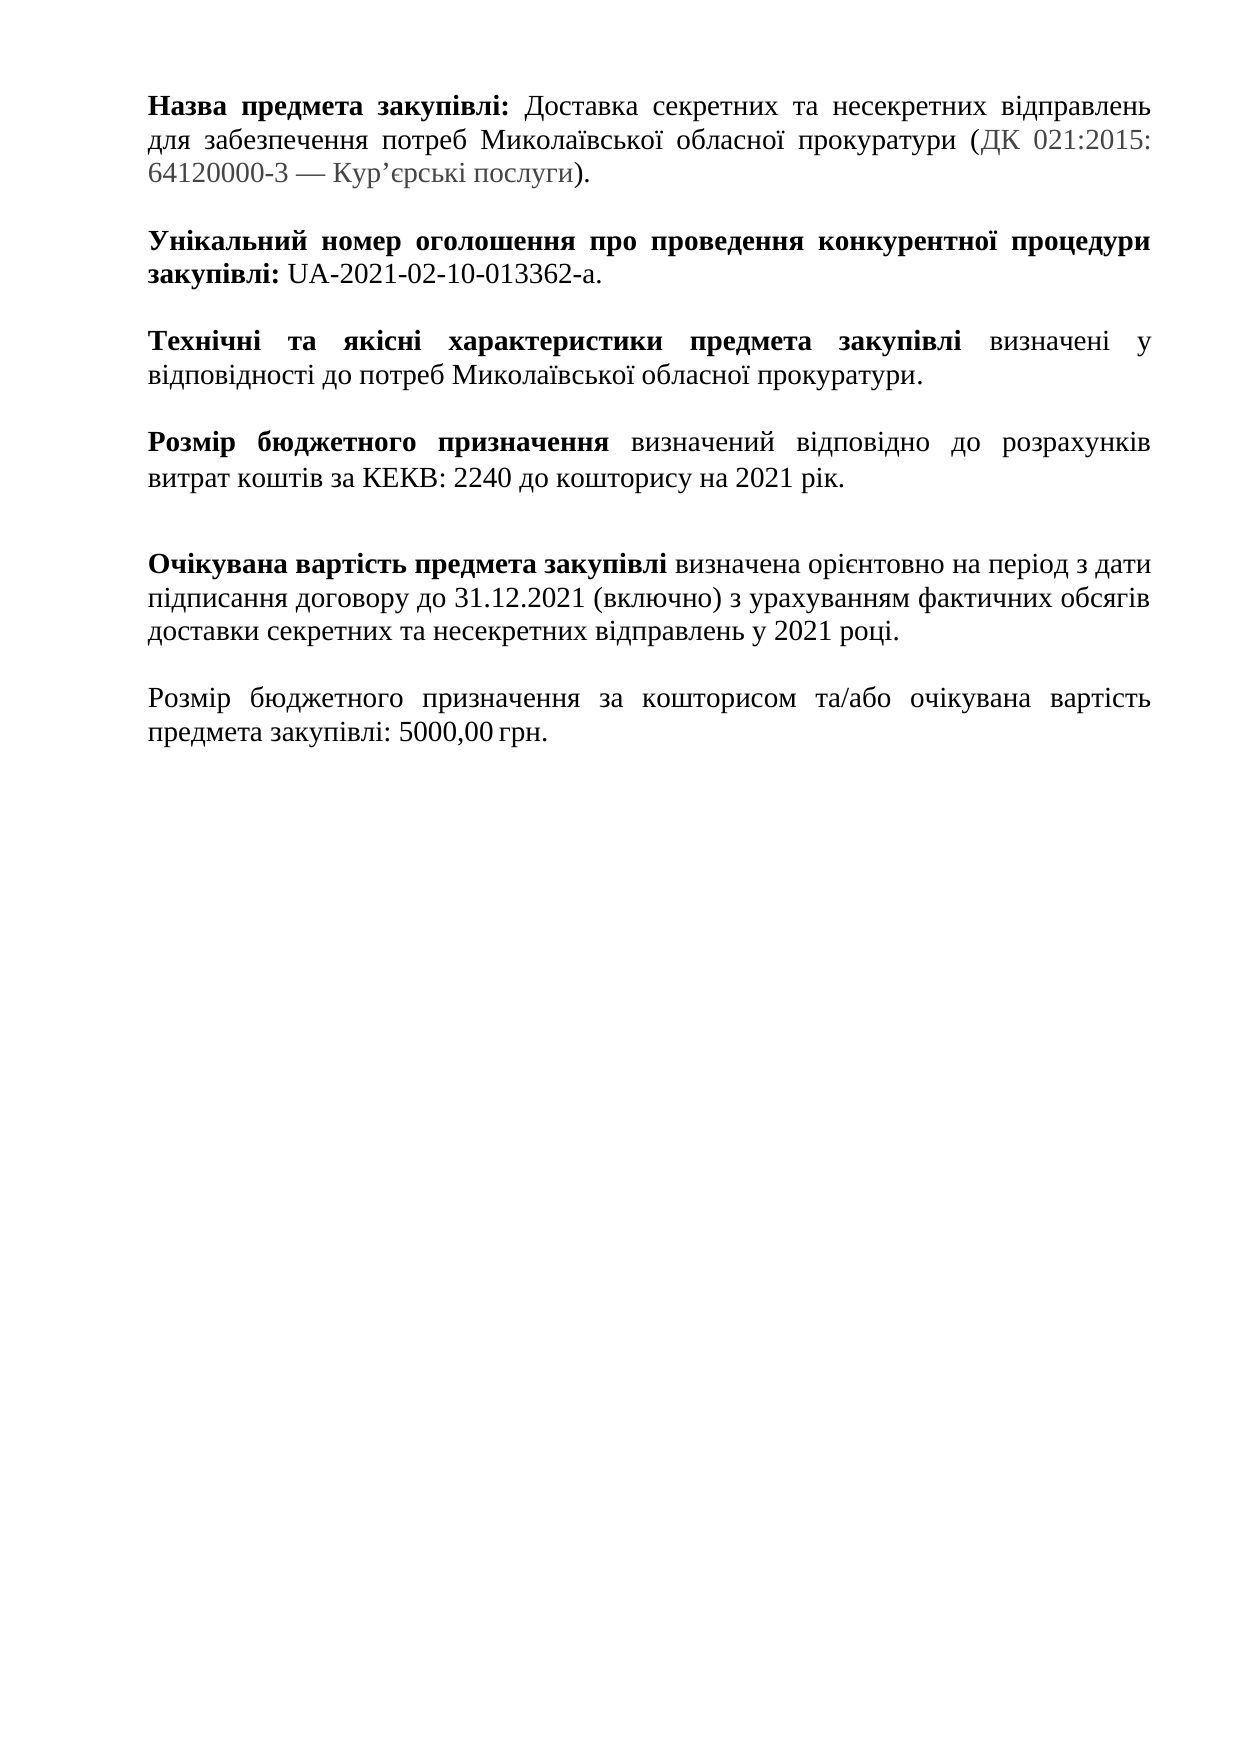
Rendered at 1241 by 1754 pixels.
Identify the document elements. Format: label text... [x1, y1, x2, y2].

text Розмір бюджетного призначення визначений відповідно до розрахунків витрат коштів за КЕКВ: 2240 до кошторису на 2021 рік. [148, 424, 1152, 494]
text Унікальний номер оголошення про проведення конкурентної процедури закупівлі: UA-2021-02-10-013362-a. [148, 223, 1152, 290]
text Технічні та якісні характеристики предмета закупівлі визначені у відповідності до потреб Миколаївської обласної прокуратури. [148, 323, 1152, 390]
text Назва предмета закупівлі: Доставка секретних та несекретних відправлень для забезпечення потреб Миколаївської обласної прокуратури (ДК 021:2015: 64120000-3 — Кур’єрські послуги). [148, 88, 1152, 189]
text Очікувана вартість предмета закупівлі визначена орієнтовно на період з дати підписання договору до 31.12.2021 (включно) з урахуванням фактичних обсягів доставки секретних та несекретних відправлень у 2021 році. [148, 546, 1152, 647]
text Розмір бюджетного призначення за кошторисом та/або очікувана вартість предмета закупівлі: 5000,00 грн. [148, 681, 1152, 748]
